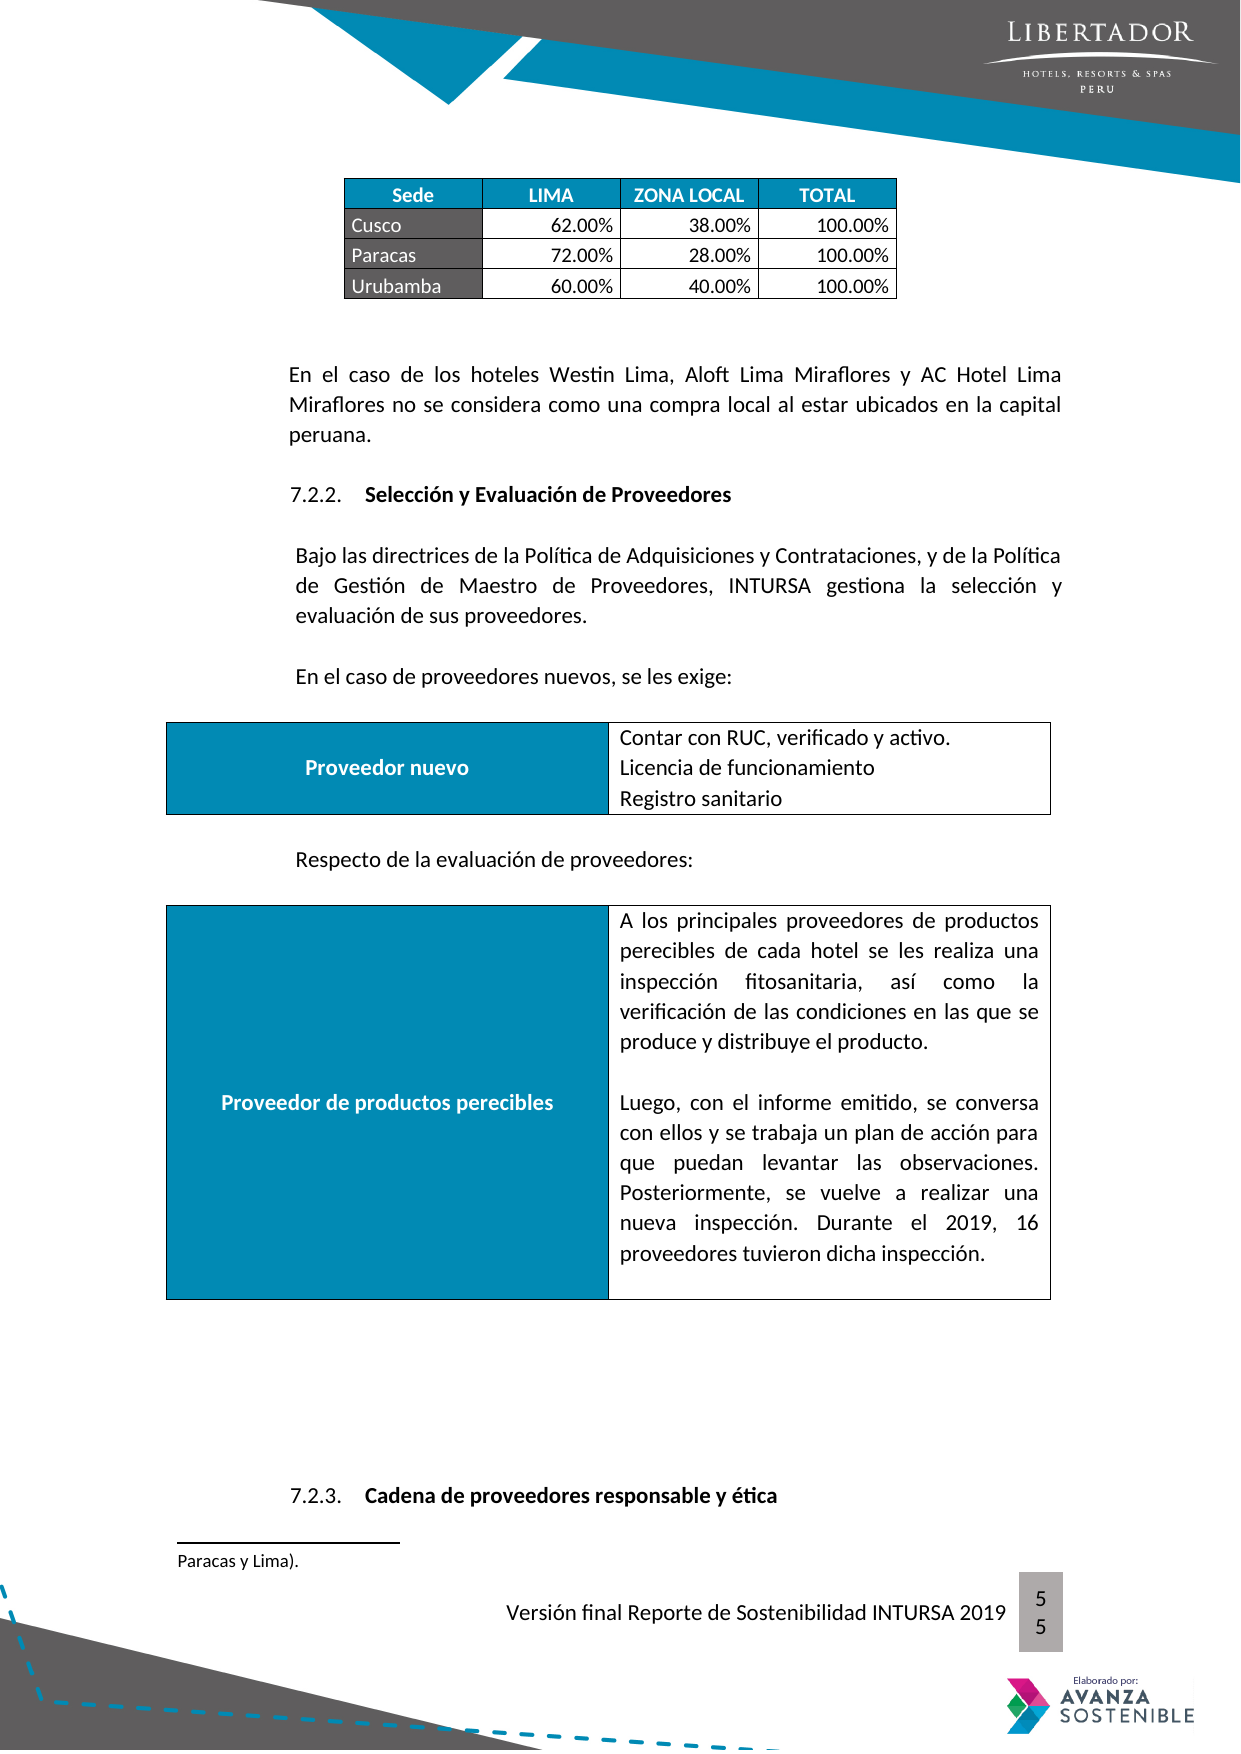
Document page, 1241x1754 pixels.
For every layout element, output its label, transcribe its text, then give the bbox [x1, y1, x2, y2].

table_header Proveedor nuevo [167, 723, 608, 814]
table_cell Paracas [345, 239, 482, 268]
table_header Contar con RUC, verificado y activo. Licencia de funcionamiento Registro sanitario [609, 723, 1050, 814]
table_cell 40.00% [621, 269, 758, 298]
table_cell 100.00% [759, 269, 896, 298]
table_cell 72.00% [483, 239, 620, 268]
table_header LIMA [483, 179, 620, 208]
table_cell 100.00% [759, 239, 896, 268]
table_cell 62.00% [483, 209, 620, 238]
table_cell 100.00% [759, 209, 896, 238]
text Selección y Evaluación de Proveedores [290, 481, 1063, 508]
table_cell 28.00% [621, 239, 758, 268]
text Respecto de la evaluación de proveedores: [295, 845, 1063, 873]
picture [0, 0, 1241, 1750]
table_cell Urubamba [345, 269, 482, 298]
table_header Sede [345, 179, 482, 208]
text Cadena de proveedores responsable y ética [290, 1481, 1063, 1509]
table_cell Cusco [345, 209, 482, 238]
table_header ZONA LOCAL [621, 179, 758, 208]
text En el caso de los hoteles Westin Lima, Aloft Lima Miraflores y AC Hotel Lima Miraflores no se considera como una compra local al estar ubicados en la capital peruana. [288, 360, 1063, 448]
table_header Proveedor de productos perecibles [167, 906, 608, 1299]
table_cell 60.00% [483, 269, 620, 298]
table_header A los principales proveedores de productos perecibles de cada hotel se les realiza una inspección fitosanitaria, así como la verificación de las condiciones en las que se produce y distribuye el producto. Luego, con el informe emitido, se conversa con ellos y se trabaja un plan de acción para que puedan levantar las observaciones. Posteriormente, se vuelve a realizar una nueva inspección. Durante el 2019, 16 proveedores tuvieron dicha inspección. [609, 906, 1050, 1299]
table_cell 38.00% [621, 209, 758, 238]
text Bajo las directrices de la Política de Adquisiciones y Contrataciones, y de la Política de Gestión de Maestro de Proveedores, INTURSA gestiona la selección y evaluación de sus proveedores. [295, 541, 1063, 629]
table_header TOTAL [759, 179, 896, 208]
text En el caso de proveedores nuevos, se les exige: [295, 662, 1063, 690]
